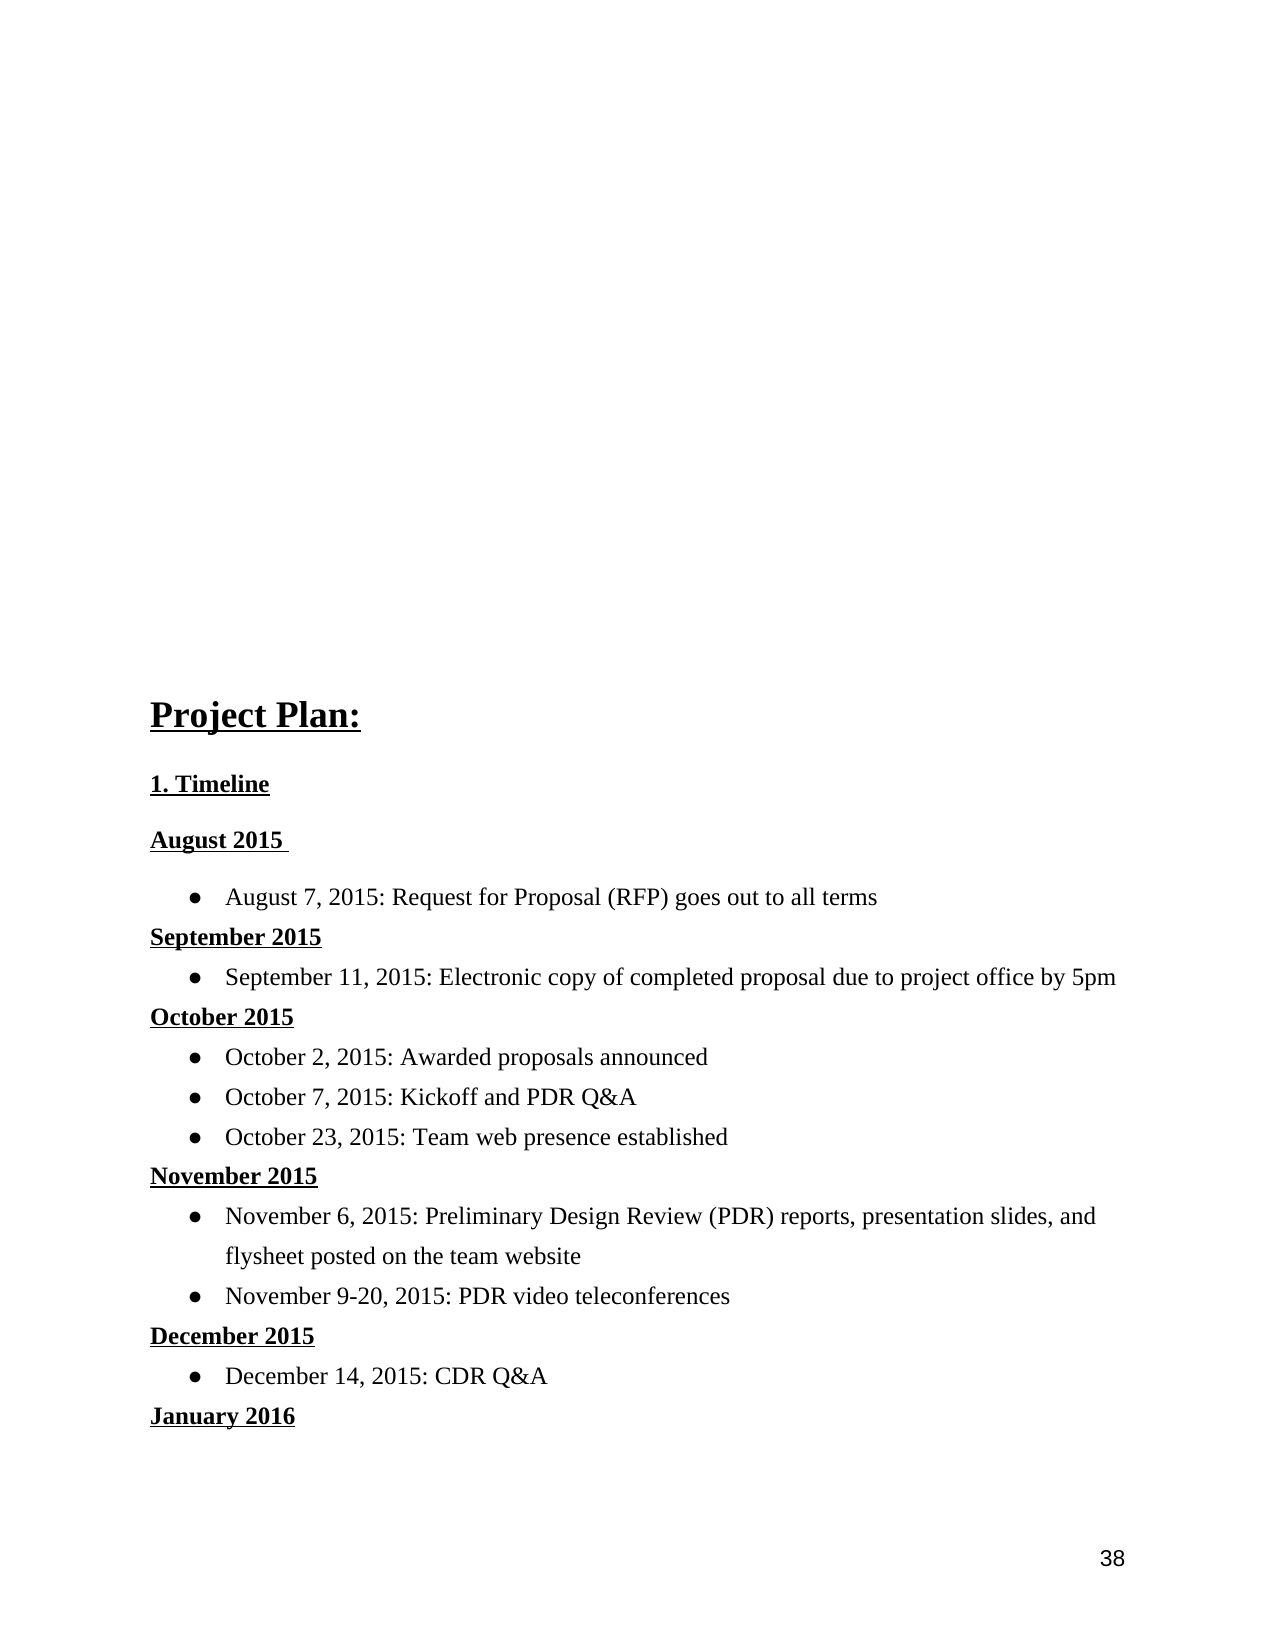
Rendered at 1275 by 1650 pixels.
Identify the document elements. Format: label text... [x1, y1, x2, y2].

text December 2015 [150, 1321, 1125, 1350]
list October 2, 2015: Awarded proposals announced [187, 1042, 1125, 1071]
list November 6, 2015: Preliminary Design Review (PDR) reports, presentation slides, and flysheet posted on the team website [187, 1201, 1125, 1270]
list September 11, 2015: Electronic copy of completed proposal due to project office by 5pm [187, 962, 1125, 991]
text Project Plan: [150, 692, 1125, 736]
list October 23, 2015: Team web presence established [187, 1122, 1125, 1150]
text January 2016 [150, 1401, 1125, 1429]
text 1. Timeline [150, 769, 1125, 798]
list November 9-20, 2015: PDR video teleconferences [187, 1281, 1125, 1310]
text October 2015 [150, 1002, 1125, 1031]
text September 2015 [150, 922, 1125, 951]
text November 2015 [150, 1161, 1125, 1190]
list October 7, 2015: Kickoff and PDR Q&A [187, 1082, 1125, 1110]
text August 2015 [150, 826, 1125, 854]
list December 14, 2015: CDR Q&A [187, 1361, 1125, 1390]
list August 7, 2015: Request for Proposal (RFP) goes out to all terms [187, 882, 1125, 911]
